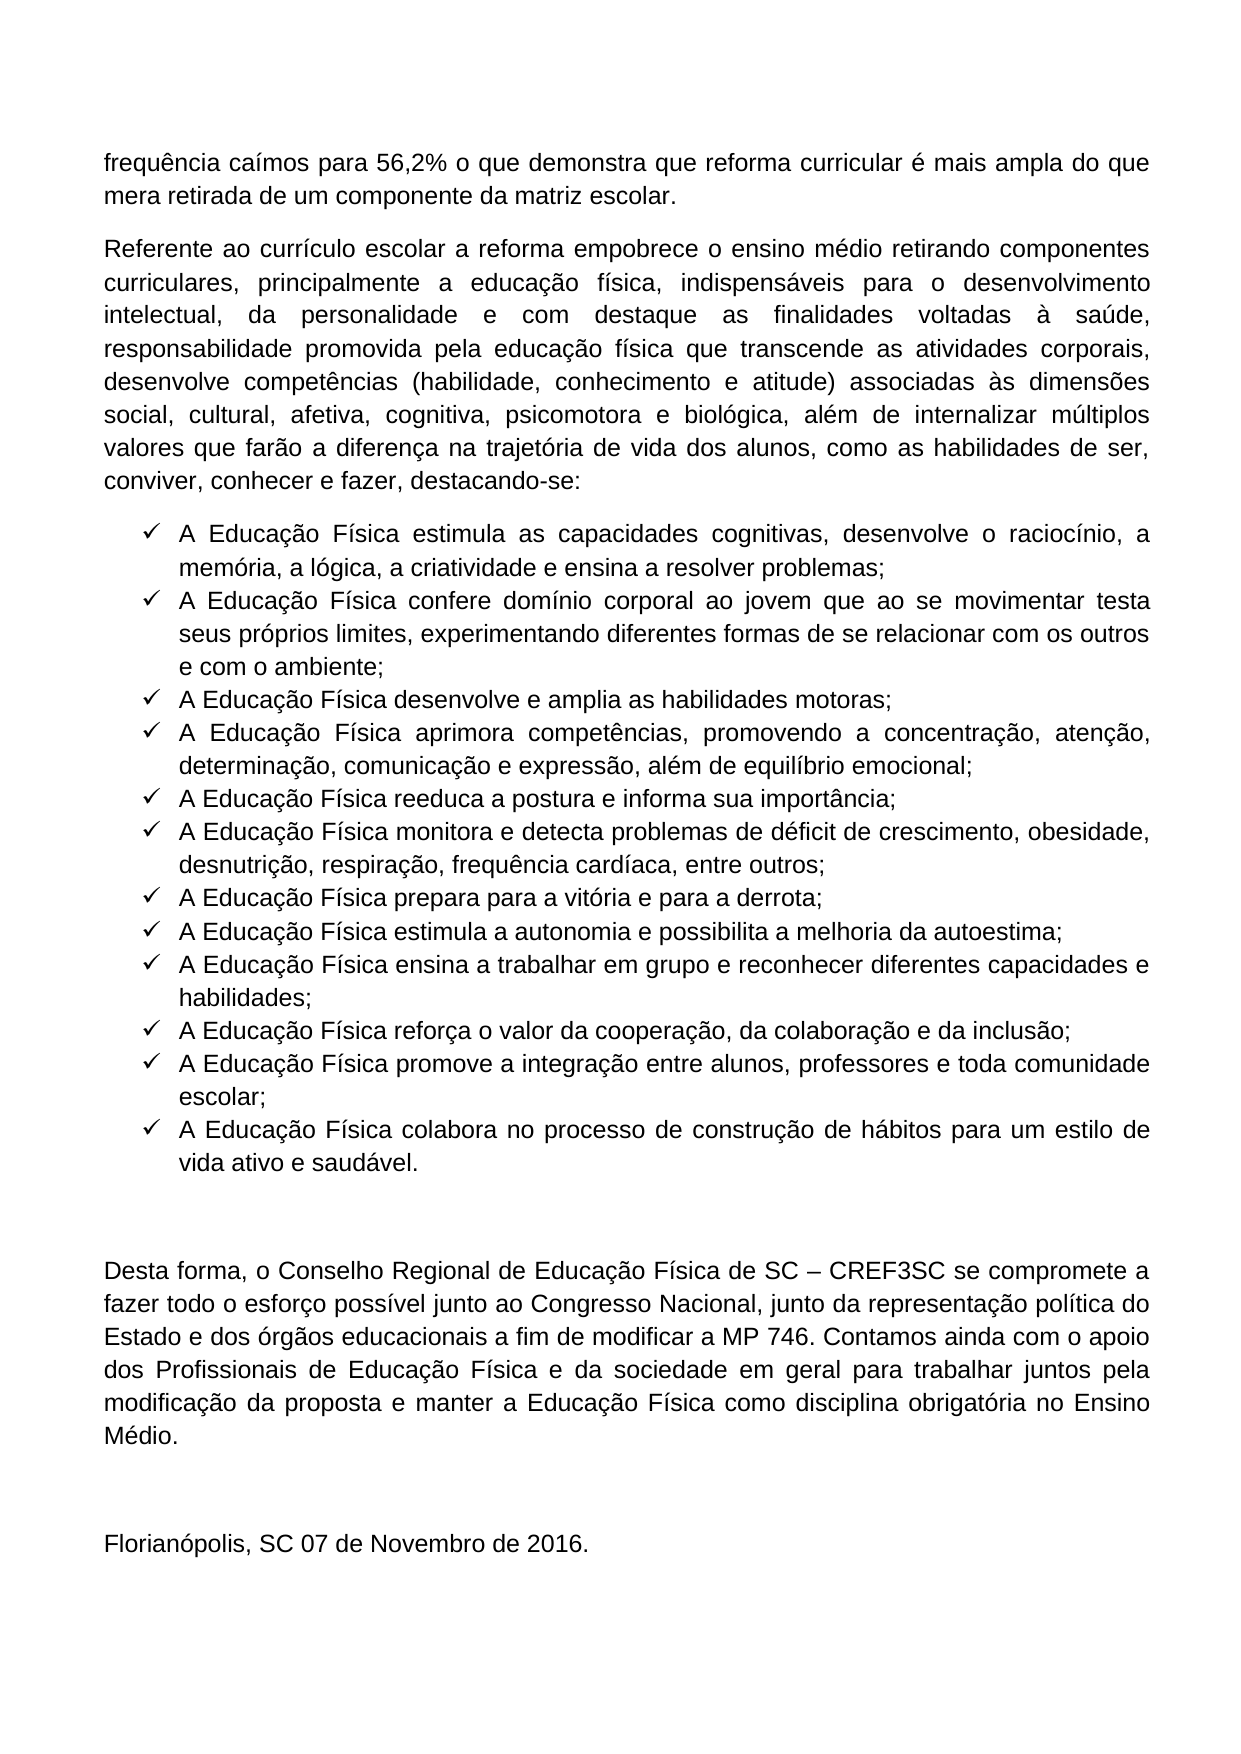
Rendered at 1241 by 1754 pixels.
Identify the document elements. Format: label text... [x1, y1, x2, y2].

list A Educação Física monitora e detecta problemas de déficit de crescimento, obesidade, desnutrição, respiração, frequência cardíaca, entre outros; [141, 817, 1152, 879]
list A Educação Física estimula as capacidades cognitivas, desenvolve o raciocínio, a memória, a lógica, a criatividade e ensina a resolver problemas; [141, 519, 1152, 581]
list A Educação Física confere domínio corporal ao jovem que ao se movimentar testa seus próprios limites, experimentando diferentes formas de se relacionar com os outros e com o ambiente; [141, 586, 1152, 681]
list A Educação Física aprimora competências, promovendo a concentração, atenção, determinação, comunicação e expressão, além de equilíbrio emocional; [141, 718, 1152, 780]
text Referente ao currículo escolar a reforma empobrece o ensino médio retirando componentes curriculares, principalmente a educação física, indispensáveis para o desenvolvimento intelectual, da personalidade e com destaque as finalidades voltadas à saúde, responsabilidade promovida pela educação física que transcende as atividades corporais, desenvolve competências (habilidade, conhecimento e atitude) associadas às dimensões social, cultural, afetiva, cognitiva, psicomotora e biológica, além de internalizar múltiplos valores que farão a diferença na trajetória de vida dos alunos, como as habilidades de ser, conviver, conhecer e fazer, destacando-se: [103, 234, 1152, 494]
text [103, 148, 1152, 209]
list A Educação Física promove a integração entre alunos, professores e toda comunidade escolar; [141, 1049, 1152, 1111]
list A Educação Física colabora no processo de construção de hábitos para um estilo de vida ativo e saudável. [141, 1115, 1152, 1177]
text Desta forma, o Conselho Regional de Educação Física de SC – CREF3SC se compromete a fazer todo o esforço possível junto ao Congresso Nacional, junto da representação política do Estado e dos órgãos educacionais a fim de modificar a MP 746. Contamos ainda com o apoio dos Profissionais de Educação Física e da sociedade em geral para trabalhar juntos pela modificação da proposta e manter a Educação Física como disciplina obrigatória no Ensino Médio. [103, 1256, 1152, 1450]
list A Educação Física desenvolve e amplia as habilidades motoras; [141, 685, 1152, 714]
list A Educação Física ensina a trabalhar em grupo e reconhecer diferentes capacidades e habilidades; [141, 949, 1152, 1011]
list A Educação Física reeduca a postura e informa sua importância; [141, 784, 1152, 813]
list A Educação Física prepara para a vitória e para a derrota; [141, 883, 1152, 912]
list A Educação Física estimula a autonomia e possibilita a melhoria da autoestima; [141, 916, 1152, 945]
list A Educação Física reforça o valor da cooperação, da colaboração e da inclusão; [141, 1016, 1152, 1044]
text Florianópolis, SC 07 de Novembro de 2016. [103, 1529, 1152, 1557]
